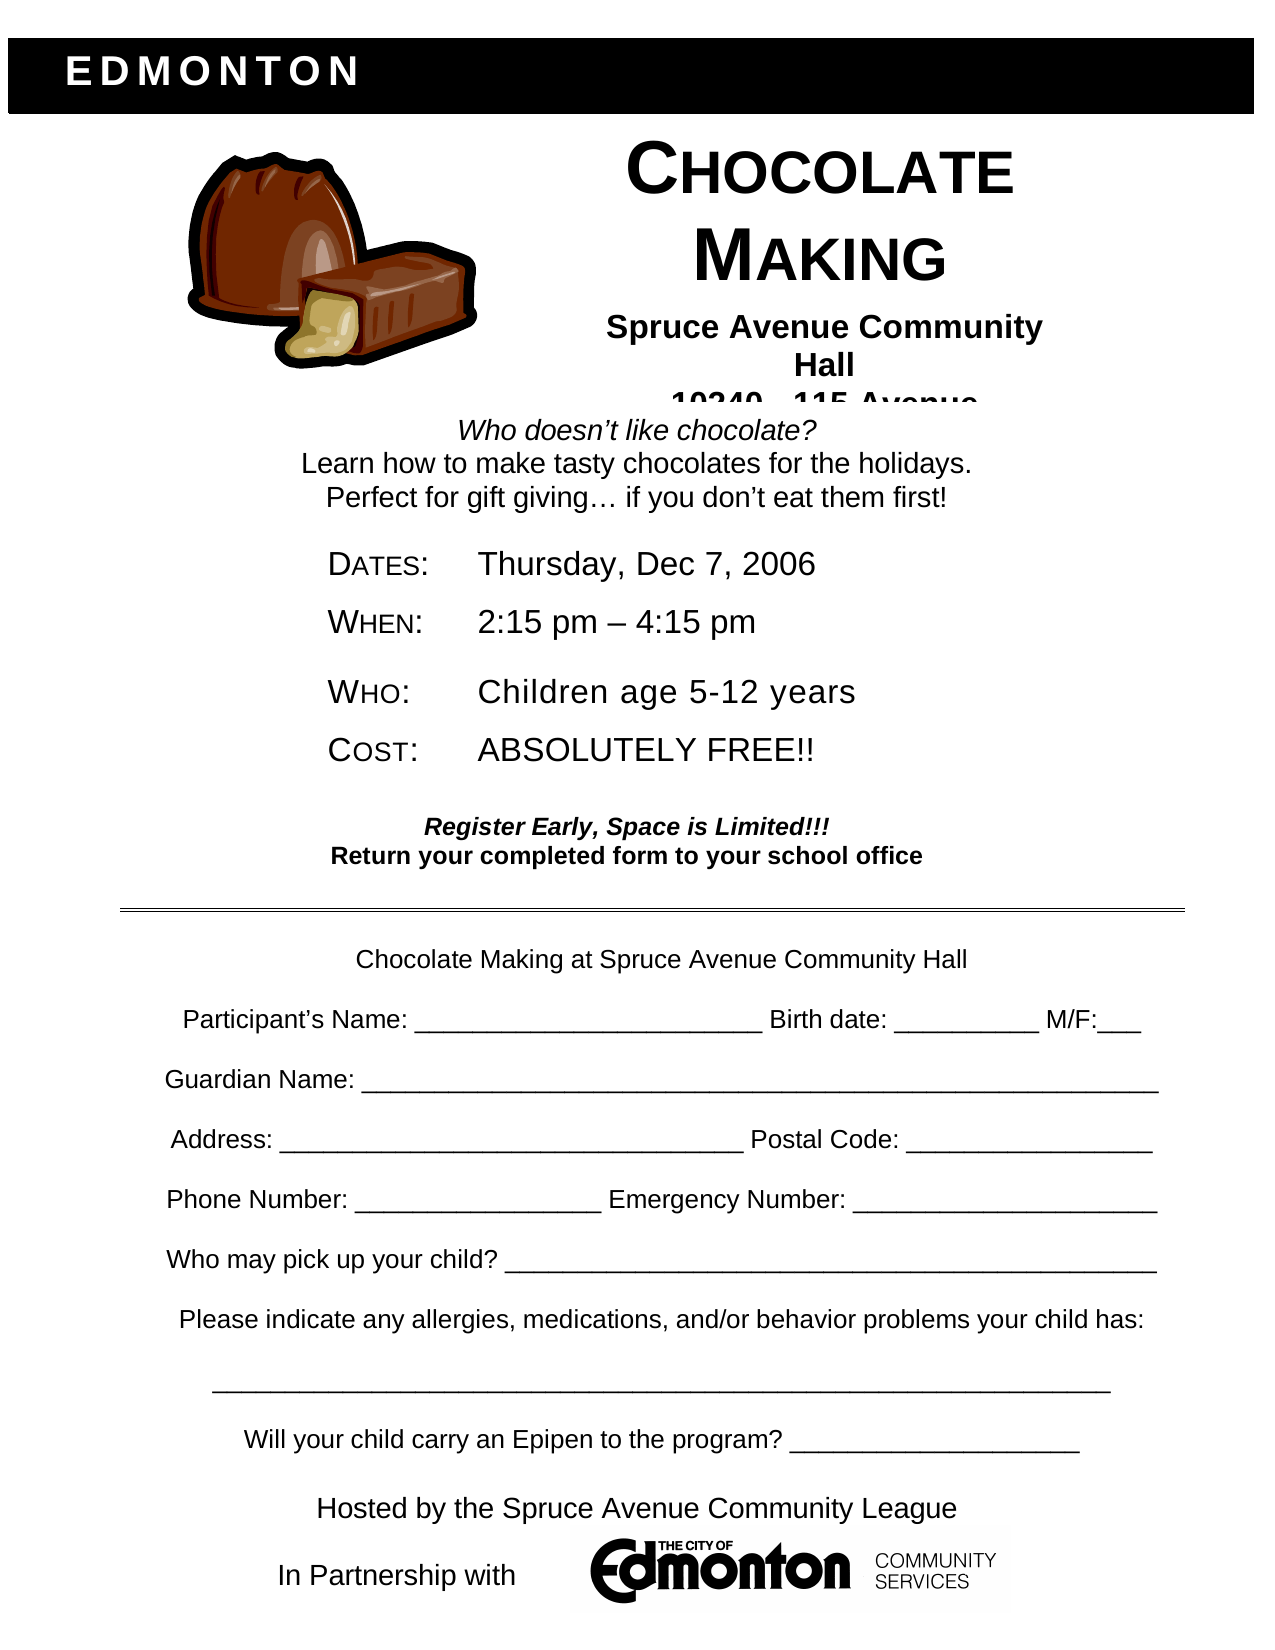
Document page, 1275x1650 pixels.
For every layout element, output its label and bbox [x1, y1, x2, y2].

picture [570, 1525, 1011, 1613]
